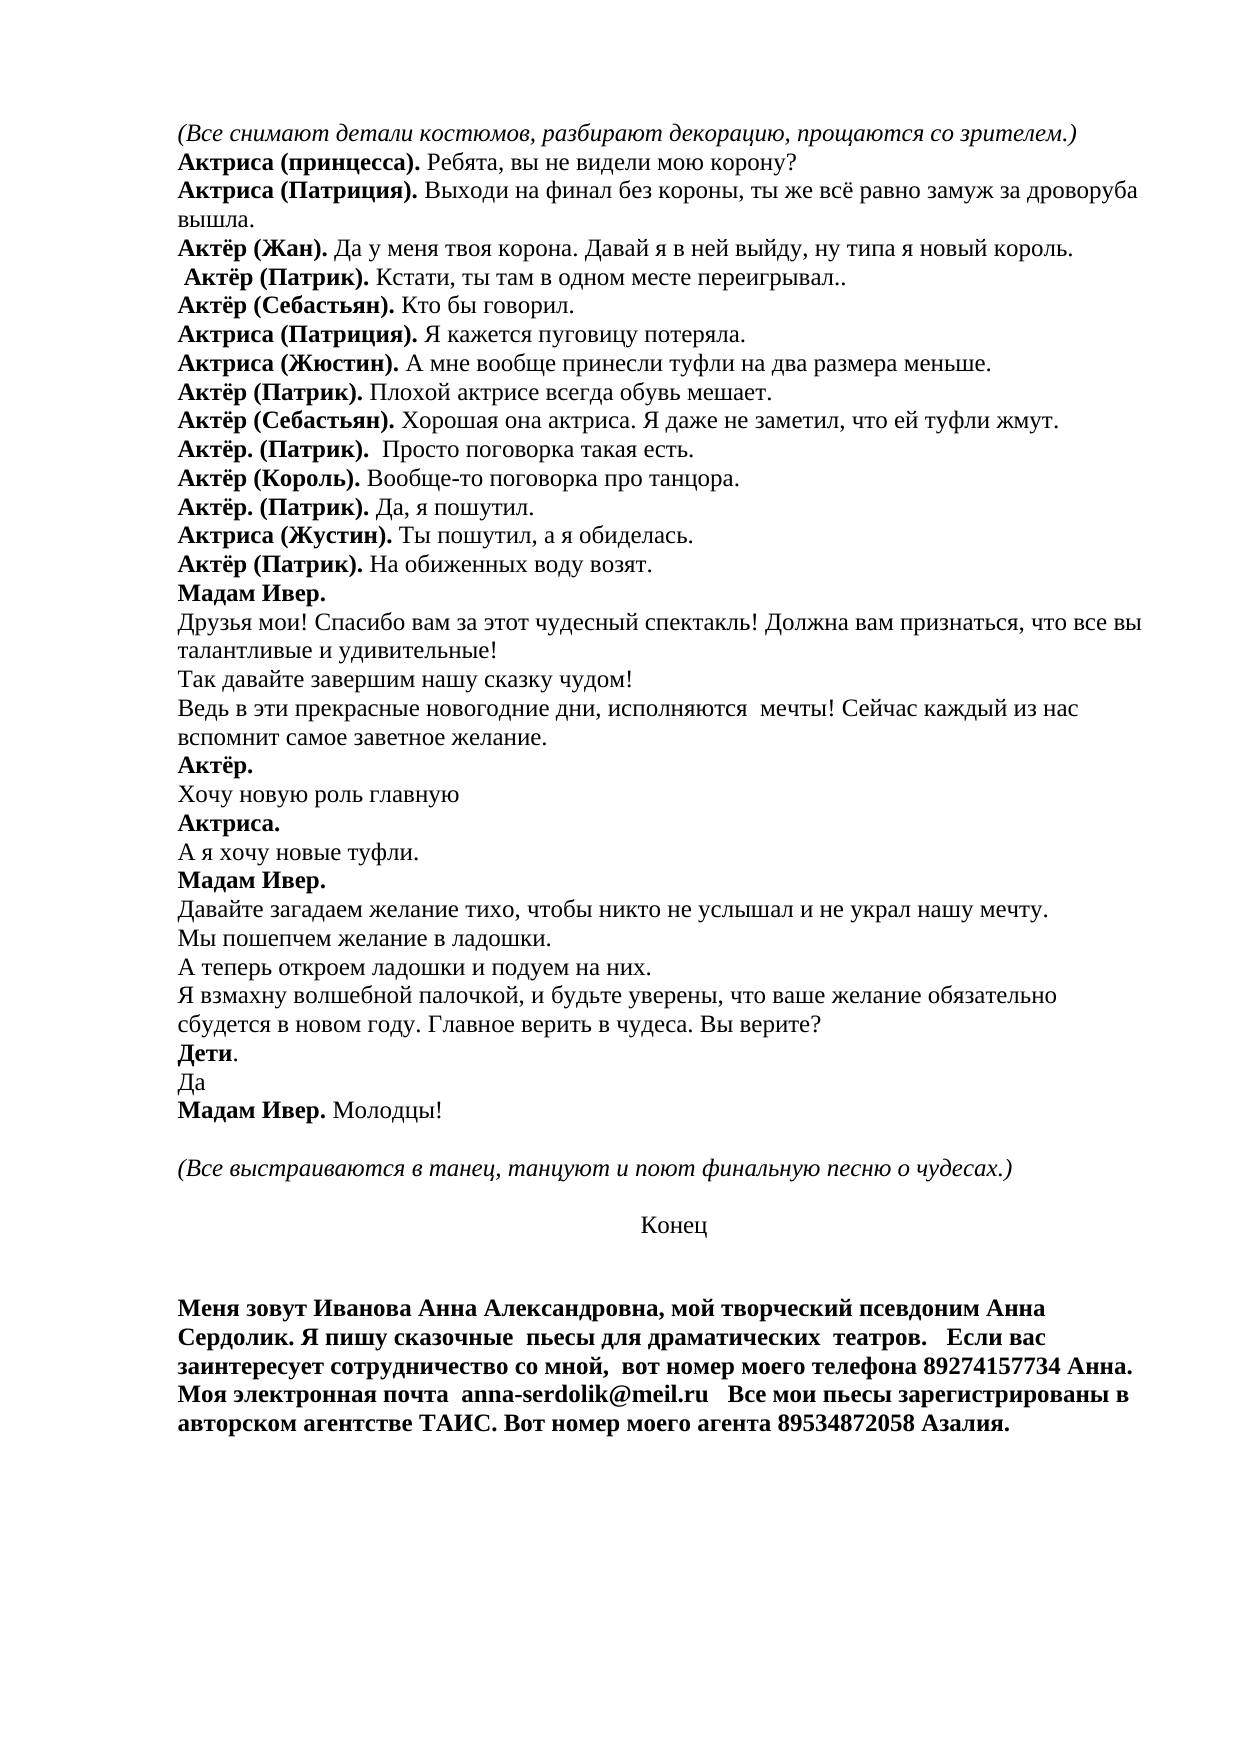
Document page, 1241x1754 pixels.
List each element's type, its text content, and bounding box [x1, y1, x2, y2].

text Актёр (Себастьян). Кто бы говорил. [177, 291, 1152, 319]
text Актриса. [177, 808, 1152, 837]
text Хочу новую роль главную [177, 779, 1152, 808]
text А теперь откроем ладошки и подуем на них. [177, 952, 1152, 981]
text Актриса (Патриция). Я кажется пуговицу потеряла. [177, 319, 1152, 348]
text Так давайте завершим нашу сказку чудом! [177, 664, 1152, 693]
text Актриса (Жюстин). А мне вообще принесли туфли на два размера меньше. [177, 348, 1152, 377]
text Конец [177, 1211, 1152, 1239]
text Актёр (Патрик). На обиженных воду возят. [177, 549, 1152, 578]
text Актёр (Патрик). Кстати, ты там в одном месте переигрывал.. [177, 262, 1152, 291]
text Дети. [177, 1038, 1152, 1067]
text Мы пошепчем желание в ладошки. [177, 923, 1152, 952]
text Мадам Ивер. [177, 866, 1152, 894]
text Мадам Ивер. Молодцы! [177, 1096, 1152, 1124]
text Актёр (Патрик). Плохой актрисе всегда обувь мешает. [177, 377, 1152, 406]
text Актёр (Король). Вообще-то поговорка про танцора. [177, 463, 1152, 492]
text Актёр. (Патрик). Да, я пошутил. [177, 492, 1152, 521]
text (Все снимают детали костюмов, разбирают декорацию, прощаются со зрителем.) [177, 118, 1152, 147]
text Актриса (Патриция). Выходи на финал без короны, ты же всё равно замуж за дроворуба вышла. [177, 176, 1152, 233]
text Актёр. (Патрик). Просто поговорка такая есть. [177, 434, 1152, 463]
text Да [177, 1067, 1152, 1096]
text (Все выстраиваются в танец, танцуют и поют финальную песню о чудесах.) [177, 1153, 1152, 1182]
text А я хочу новые туфли. [177, 837, 1152, 866]
text Меня зовут Иванова Анна Александровна, мой творческий псевдоним Анна Сердолик. Я пишу сказочные пьесы для драматических театров. Если вас заинтересует сотрудничество со мной, вот номер моего телефона 89274157734 Анна. Моя электронная почта anna-serdolik@meil.ru Все мои пьесы зарегистрированы в авторском агентстве ТАИС. Вот номер моего агента 89534872058 Азалия. [177, 1293, 1152, 1437]
text Давайте загадаем желание тихо, чтобы никто не услышал и не украл нашу мечту. [177, 894, 1152, 923]
text Мадам Ивер. [177, 578, 1152, 607]
text Друзья мои! Спасибо вам за этот чудесный спектакль! Должна вам признаться, что все вы талантливые и удивительные! [177, 607, 1152, 664]
text Актриса (Жустин). Ты пошутил, а я обиделась. [177, 521, 1152, 549]
text Актёр (Жан). Да у меня твоя корона. Давай я в ней выйду, ну типа я новый король. [177, 233, 1152, 262]
text Ведь в эти прекрасные новогодние дни, исполняются мечты! Сейчас каждый из нас вспомнит самое заветное желание. [177, 693, 1152, 751]
text Актёр. [177, 751, 1152, 779]
text Я взмахну волшебной палочкой, и будьте уверены, что ваше желание обязательно сбудется в новом году. Главное верить в чудеса. Вы верите? [177, 981, 1152, 1038]
text Актриса (принцесса). Ребята, вы не видели мою корону? [177, 147, 1152, 176]
text Актёр (Себастьян). Хорошая она актриса. Я даже не заметил, что ей туфли жмут. [177, 406, 1152, 434]
